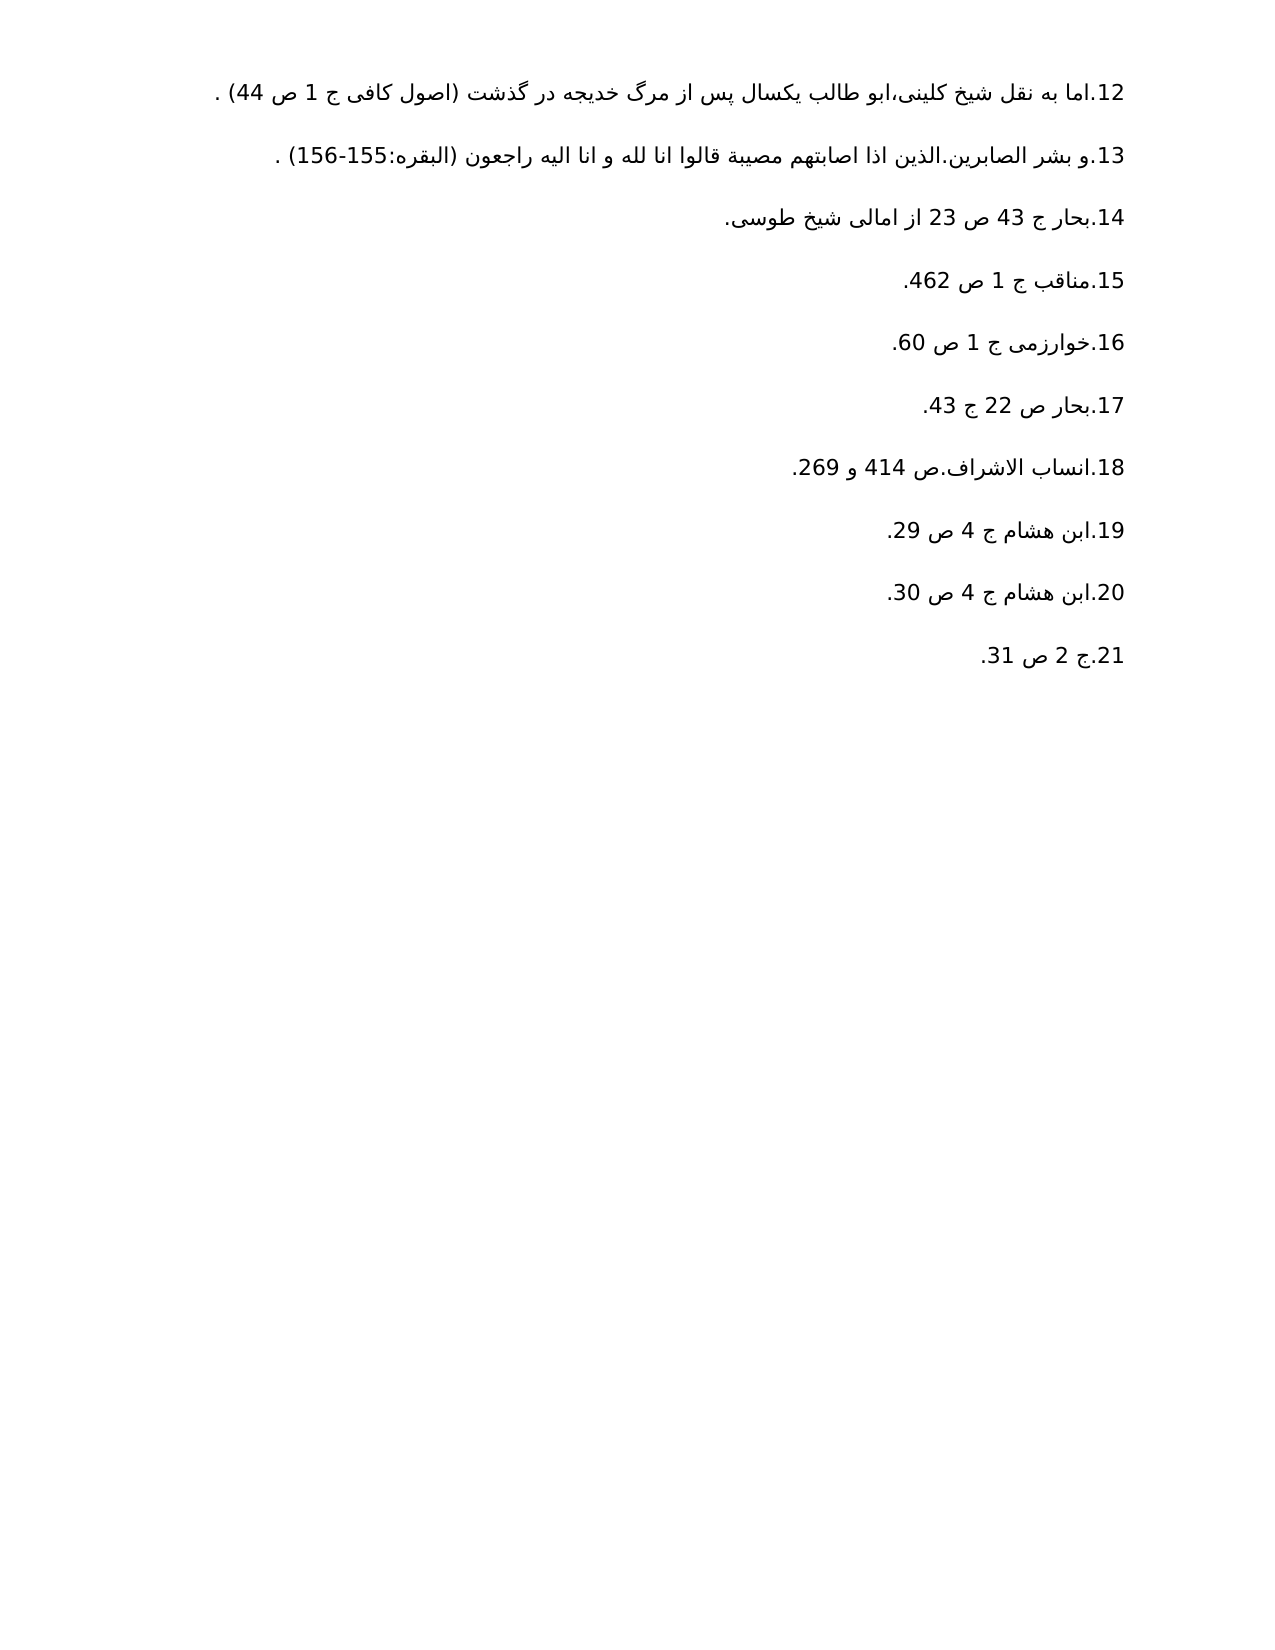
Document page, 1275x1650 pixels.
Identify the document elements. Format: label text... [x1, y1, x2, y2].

text 21.ج 2 ص 31. [150, 622, 1125, 668]
text 20.ابن هشام ج 4 ص 30. [150, 559, 1125, 606]
text 16.خوارزمی ج 1 ص 60. [150, 309, 1125, 356]
text 12.اما به نقل شیخ کلینی،ابو طالب یکسال پس از مرگ خدیجه در گذشت (اصول کافی ج 1 ص 44) . [150, 59, 1125, 106]
text 19.ابن هشام ج 4 ص 29. [150, 497, 1125, 543]
text 15.مناقب ج 1 ص 462. [150, 247, 1125, 293]
text 14.بحار ج 43 ص 23 از امالی شیخ طوسی. [150, 184, 1125, 231]
text 13.و بشر الصابرین.الذین اذا اصابتهم مصیبة قالوا انا لله و انا الیه راجعون (البقره:155-156) . [150, 122, 1125, 168]
text 17.بحار ص 22 ج 43. [150, 372, 1125, 418]
text 18.انساب الاشراف.ص 414 و 269. [150, 434, 1125, 481]
